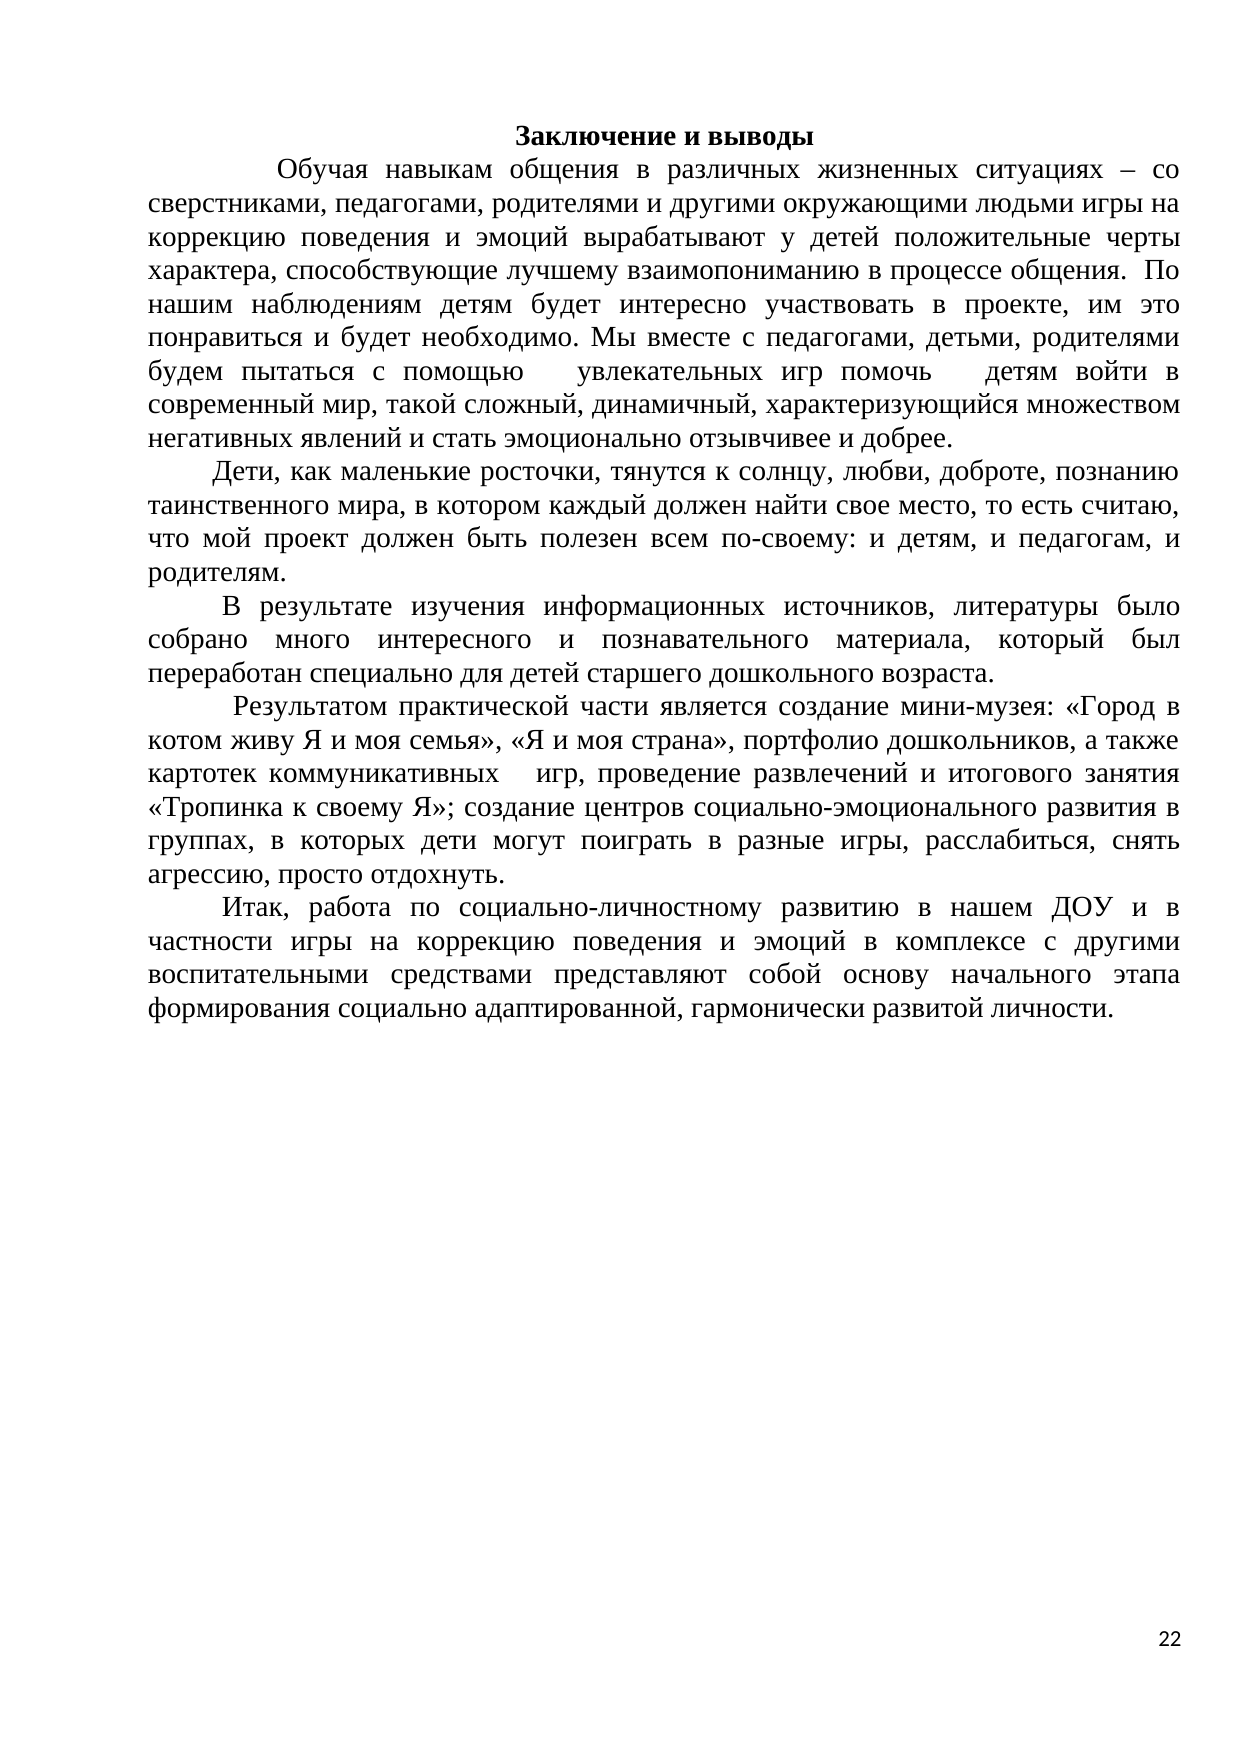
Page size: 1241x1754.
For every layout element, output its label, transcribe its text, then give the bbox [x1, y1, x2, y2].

text Дети, как маленькие росточки, тянутся к солнцу, любви, доброте, познанию таинственного мира, в котором каждый должен найти свое место, то есть считаю, что мой проект должен быть полезен всем по-своему: и детям, и педагогам, и родителям. [148, 453, 1181, 588]
text В результате изучения информационных источников, литературы было собрано много интересного и познавательного материала, который был переработан специально для детей старшего дошкольного возраста. [148, 588, 1181, 688]
text Результатом практической части является создание мини-музея: «Город в котом живу Я и моя семья», «Я и моя страна», портфолио дошкольников, а также картотек коммуникативных игр, проведение развлечений и итогового занятия «Тропинка к своему Я»; создание центров социально-эмоционального развития в группах, в которых дети могут поиграть в разные игры, расслабиться, снять агрессию, просто отдохнуть. [148, 688, 1181, 889]
text Заключение и выводы [148, 118, 1181, 152]
text Итак, работа по социально-личностному развитию в нашем ДОУ и в частности игры на коррекцию поведения и эмоций в комплексе с другими воспитательными средствами представляют собой основу начального этапа формирования социально адаптированной, гармонически развитой личности. [148, 889, 1181, 1024]
text Обучая навыкам общения в различных жизненных ситуациях – со сверстниками, педагогами, родителями и другими окружающими людьми игры на коррекцию поведения и эмоций вырабатывают у детей положительные черты характера, способствующие лучшему взаимопониманию в процессе общения. По нашим наблюдениям детям будет интересно участвовать в проекте, им это понравиться и будет необходимо. Мы вместе с педагогами, детьми, родителями будем пытаться с помощью увлекательных игр помочь детям войти в современный мир, такой сложный, динамичный, характеризующийся множеством негативных явлений и стать эмоционально отзывчивее и добрее. [148, 152, 1181, 453]
